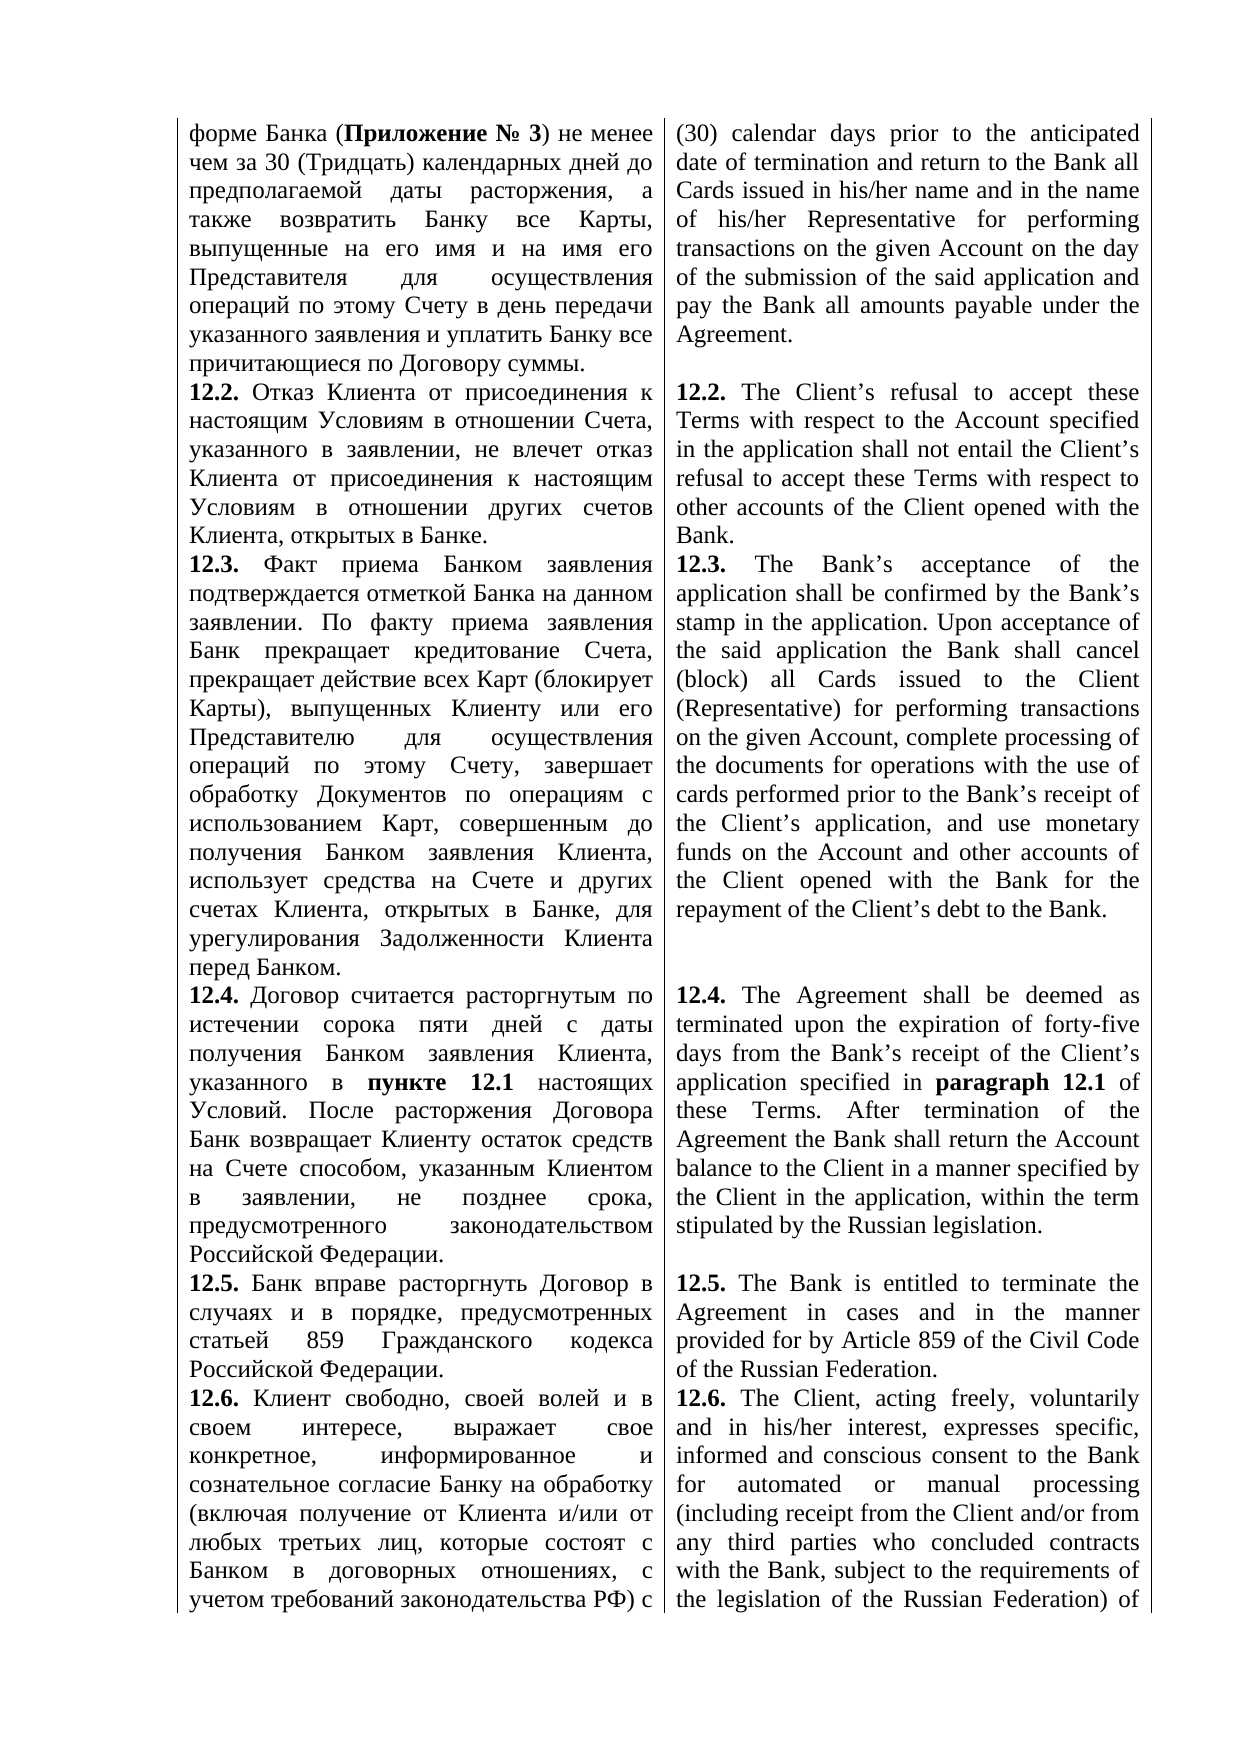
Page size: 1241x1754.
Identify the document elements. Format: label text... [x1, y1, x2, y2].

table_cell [178, 1383, 664, 1613]
table_cell 12.2. Отказ Клиента от присоединения к настоящим Условиям в отношении Счета, указанного в заявлении, не влечет отказ Клиента от присоединения к настоящим Условиям в отношении других счетов Клиента, открытых в Банке. [178, 377, 664, 549]
table_cell 12.3. Факт приема Банком заявления подтверждается отметкой Банка на данном заявлении. По факту приема заявления Банк прекращает кредитование Счета, прекращает действие всех Карт (блокирует Карты), выпущенных Клиенту или его Представителю для осуществления операций по этому Счету, завершает обработку Документов по операциям с использованием Карт, совершенным до получения Банком заявления Клиента, использует средства на Счете и других счетах Клиента, открытых в Банке, для урегулирования Задолженности Клиента перед Банком. [178, 549, 664, 981]
table_cell 12.5. Банк вправе расторгнуть Договор в случаях и в порядке, предусмотренных статьей 859 Гражданского кодекса Российской Федерации. [178, 1268, 664, 1383]
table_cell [665, 1383, 1151, 1613]
table_cell 12.4. Договор считается расторгнутым по истечении сорока пяти дней с даты получения Банком заявления Клиента, указанного в пункте 12.1 настоящих Условий. После расторжения Договора Банк возвращает Клиенту остаток средств на Счете способом, указанным Клиентом в заявлении, не позднее срока, предусмотренного законодательством Российской Федерации. [178, 981, 664, 1268]
table_cell 12.2. The Client’s refusal to accept these Terms with respect to the Account specified in the application shall not entail the Client’s refusal to accept these Terms with respect to other accounts of the Client opened with the Bank. [665, 377, 1151, 549]
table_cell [178, 118, 664, 377]
table_cell 12.5. The Bank is entitled to terminate the Agreement in cases and in the manner provided for by Article 859 of the Civil Code of the Russian Federation. [665, 1268, 1151, 1383]
table_cell 12.3. The Bank’s acceptance of the application shall be confirmed by the Bank’s stamp in the application. Upon acceptance of the said application the Bank shall cancel (block) all Cards issued to the Client (Representative) for performing transactions on the given Account, complete processing of the documents for operations with the use of cards performed prior to the Bank’s receipt of the Client’s application, and use monetary funds on the Account and other accounts of the Client opened with the Bank for the repayment of the Client’s debt to the Bank. [665, 549, 1151, 981]
table_cell 12.4. The Agreement shall be deemed as terminated upon the expiration of forty-five days from the Bank’s receipt of the Client’s application specified in paragraph 12.1 of these Terms. After termination of the Agreement the Bank shall return the Account balance to the Client in a manner specified by the Client in the application, within the term stipulated by the Russian legislation. [665, 981, 1151, 1268]
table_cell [665, 118, 1151, 377]
